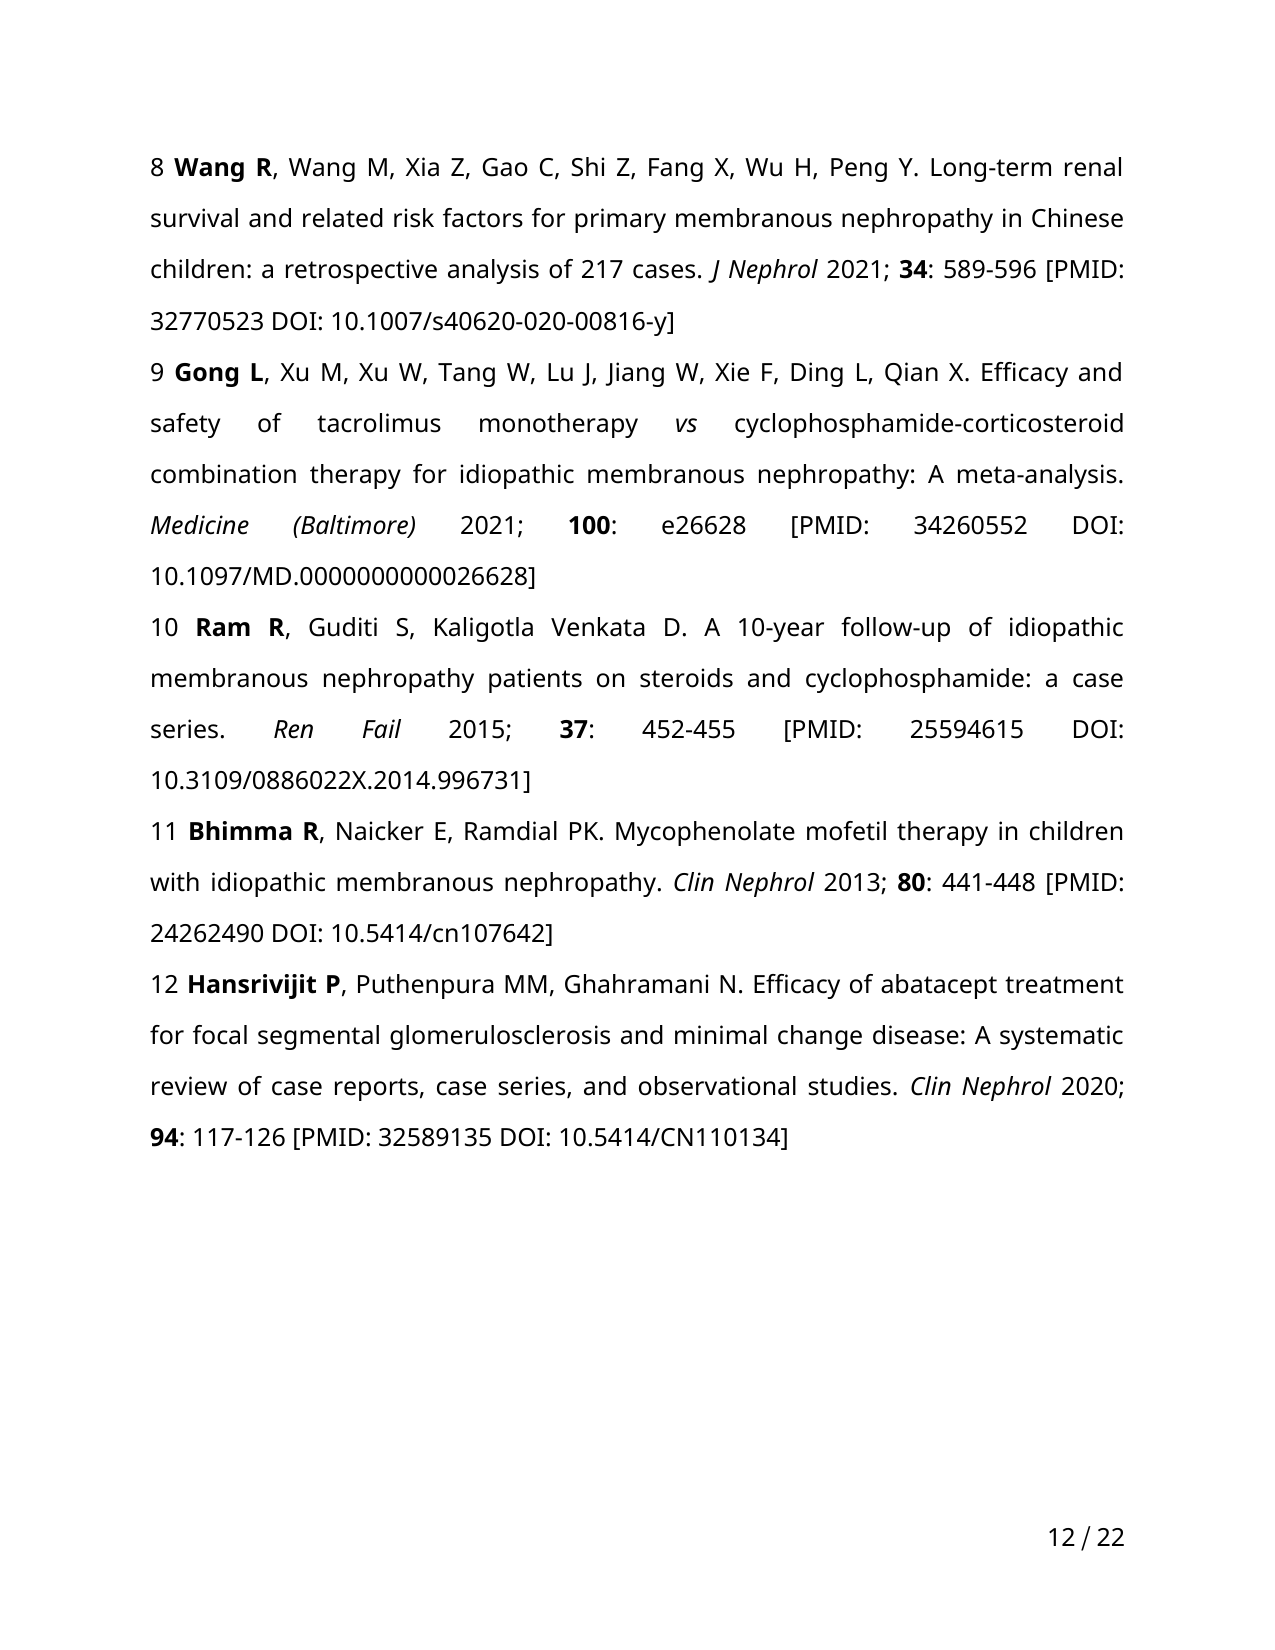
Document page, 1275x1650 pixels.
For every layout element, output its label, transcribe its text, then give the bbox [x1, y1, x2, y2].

text 12 Hansrivijit P, Puthenpura MM, Ghahramani N. Efficacy of abatacept treatment for focal segmental glomerulosclerosis and minimal change disease: A systematic review of case reports, case series, and observational studies. Clin Nephrol 2020; 94: 117-126 [PMID: 32589135 DOI: 10.5414/CN110134] [150, 967, 1125, 1154]
text 9 Gong L, Xu M, Xu W, Tang W, Lu J, Jiang W, Xie F, Ding L, Qian X. Efficacy and safety of tacrolimus monotherapy vs cyclophosphamide-corticosteroid combination therapy for idiopathic membranous nephropathy: A meta-analysis. Medicine (Baltimore) 2021; 100: e26628 [PMID: 34260552 DOI: 10.1097/MD.0000000000026628] [150, 354, 1125, 592]
text 10 Ram R, Guditi S, Kaligotla Venkata D. A 10-year follow-up of idiopathic membranous nephropathy patients on steroids and cyclophosphamide: a case series. Ren Fail 2015; 37: 452-455 [PMID: 25594615 DOI: 10.3109/0886022X.2014.996731] [150, 609, 1125, 797]
text 11 Bhimma R, Naicker E, Ramdial PK. Mycophenolate mofetil therapy in children with idiopathic membranous nephropathy. Clin Nephrol 2013; 80: 441-448 [PMID: 24262490 DOI: 10.5414/cn107642] [150, 813, 1125, 950]
text 8 Wang R, Wang M, Xia Z, Gao C, Shi Z, Fang X, Wu H, Peng Y. Long-term renal survival and related risk factors for primary membranous nephropathy in Chinese children: a retrospective analysis of 217 cases. J Nephrol 2021; 34: 589-596 [PMID: 32770523 DOI: 10.1007/s40620-020-00816-y] [150, 150, 1125, 337]
